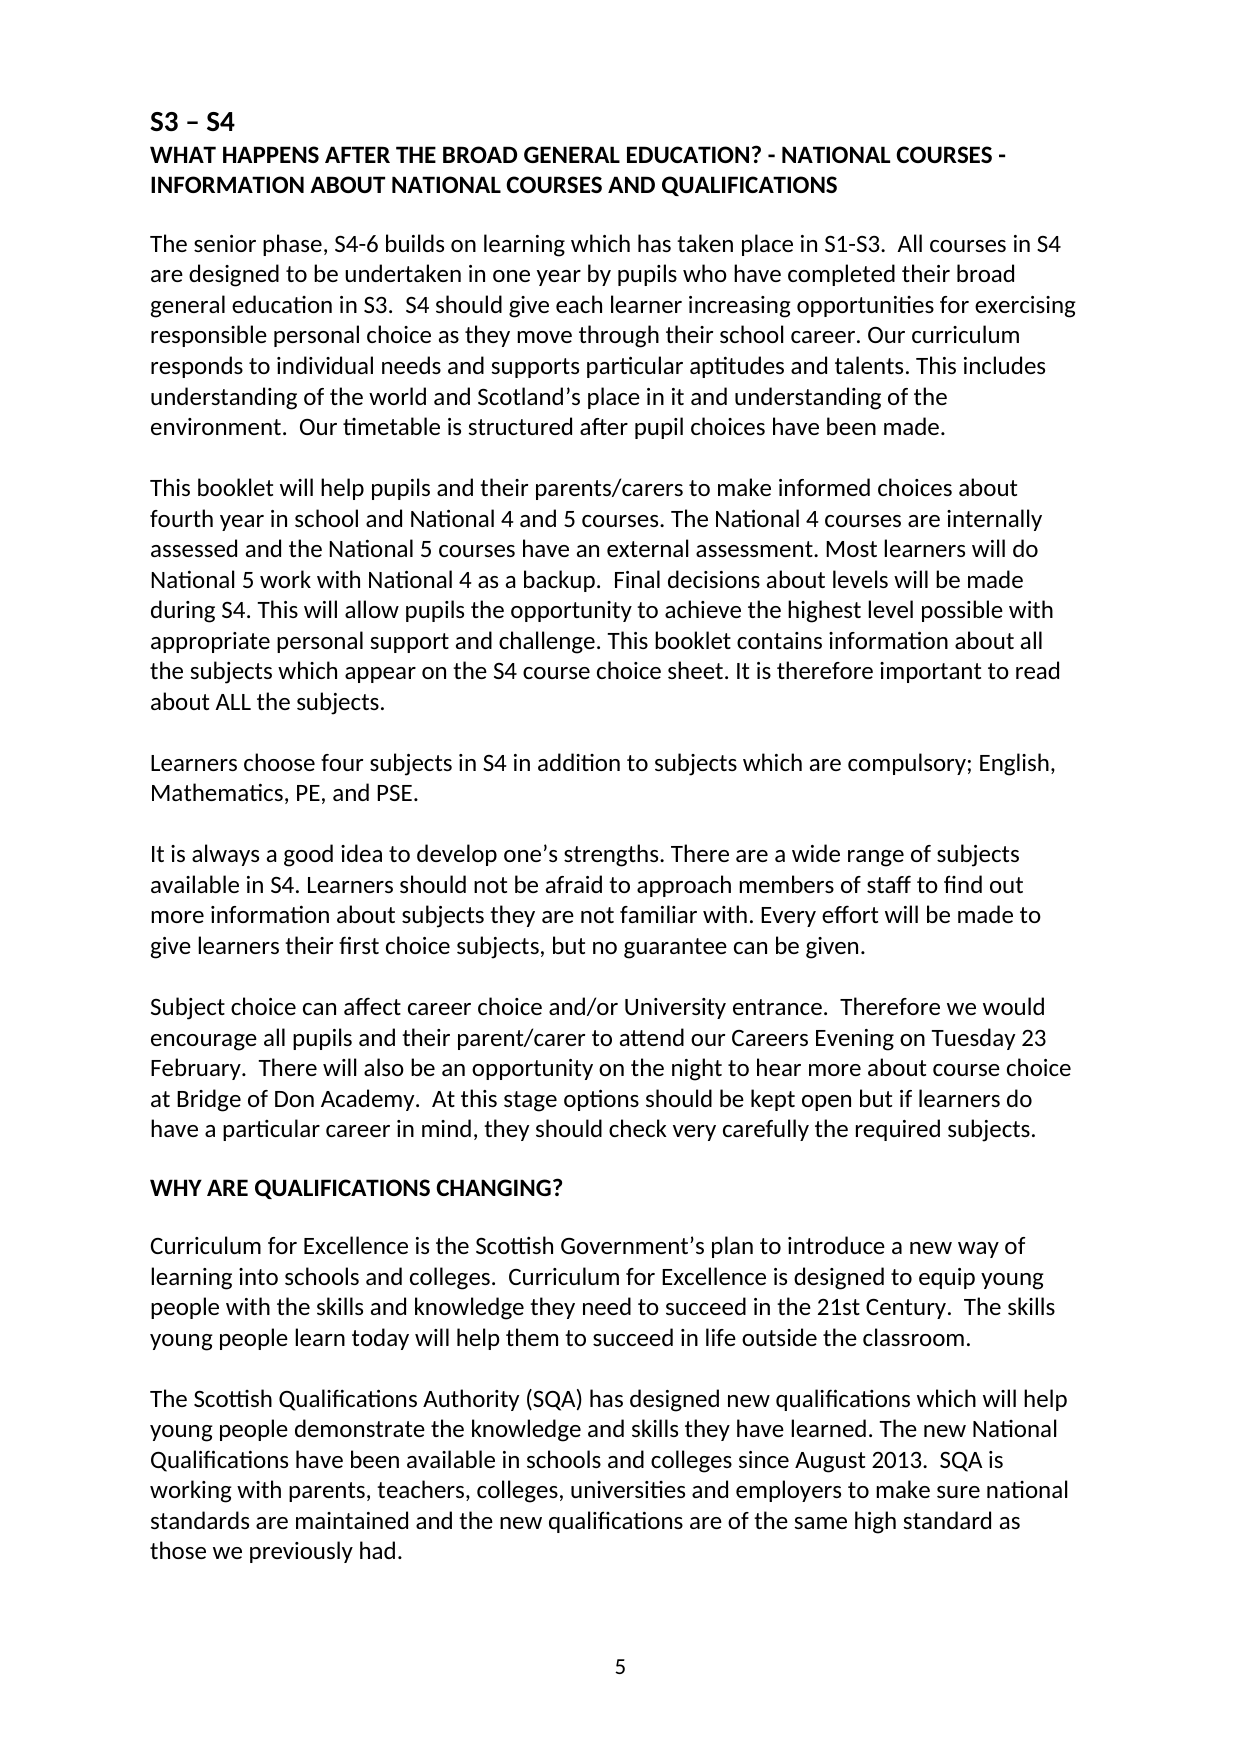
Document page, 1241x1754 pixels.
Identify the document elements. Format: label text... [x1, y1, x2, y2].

text Subject choice can affect career choice and/or University entrance. Therefore we would encourage all pupils and their parent/carer to attend our Careers Evening on Tuesday 23 February. There will also be an opportunity on the night to hear more about course choice at Bridge of Don Academy. At this stage options should be kept open but if learners do have a particular career in mind, they should check very carefully the required subjects. [150, 991, 1078, 1144]
text This booklet will help pupils and their parents/carers to make informed choices about fourth year in school and National 4 and 5 courses. The National 4 courses are internally assessed and the National 5 courses have an external assessment. Most learners will do National 5 work with National 4 as a backup. Final decisions about levels will be made during S4. This will allow pupils the opportunity to achieve the highest level possible with appropriate personal support and challenge. This booklet contains information about all the subjects which appear on the S4 course choice sheet. It is therefore important to read about ALL the subjects. [150, 472, 1078, 716]
text Curriculum for Excellence is the Scottish Government’s plan to introduce a new way of learning into schools and colleges. Curriculum for Excellence is designed to equip young people with the skills and knowledge they need to succeed in the 21st Century. The skills young people learn today will help them to succeed in life outside the classroom. [150, 1230, 1078, 1352]
subtitle S3 – S4 [150, 103, 1078, 139]
text It is always a good idea to develop one’s strengths. There are a wide range of subjects available in S4. Learners should not be afraid to approach members of staff to find out more information about subjects they are not familiar with. Every effort will be made to give learners their first choice subjects, but no guarantee can be given. [150, 838, 1078, 961]
text The Scottish Qualifications Authority (SQA) has designed new qualifications which will help young people demonstrate the knowledge and skills they have learned. The new National Qualifications have been available in schools and colleges since August 2013. SQA is working with parents, teachers, colleges, universities and employers to make sure national standards are maintained and the new qualifications are of the same high standard as those we previously had. [150, 1383, 1078, 1566]
text The senior phase, S4-6 builds on learning which has taken place in S1-S3. All courses in S4 are designed to be undertaken in one year by pupils who have completed their broad general education in S3. S4 should give each learner increasing opportunities for exercising responsible personal choice as they move through their school career. Our curriculum responds to individual needs and supports particular aptitudes and talents. This includes understanding of the world and Scotland’s place in it and understanding of the environment. Our timetable is structured after pupil choices have been made. [150, 228, 1078, 442]
subtitle WHY ARE QUALIFICATIONS CHANGING? [150, 1172, 1078, 1202]
text Learners choose four subjects in S4 in addition to subjects which are compulsory; English, Mathematics, PE, and PSE. [150, 747, 1078, 808]
subtitle WHAT HAPPENS AFTER THE BROAD GENERAL EDUCATION? - NATIONAL COURSES - INFORMATION ABOUT NATIONAL COURSES AND QUALIFICATIONS [150, 139, 1078, 200]
